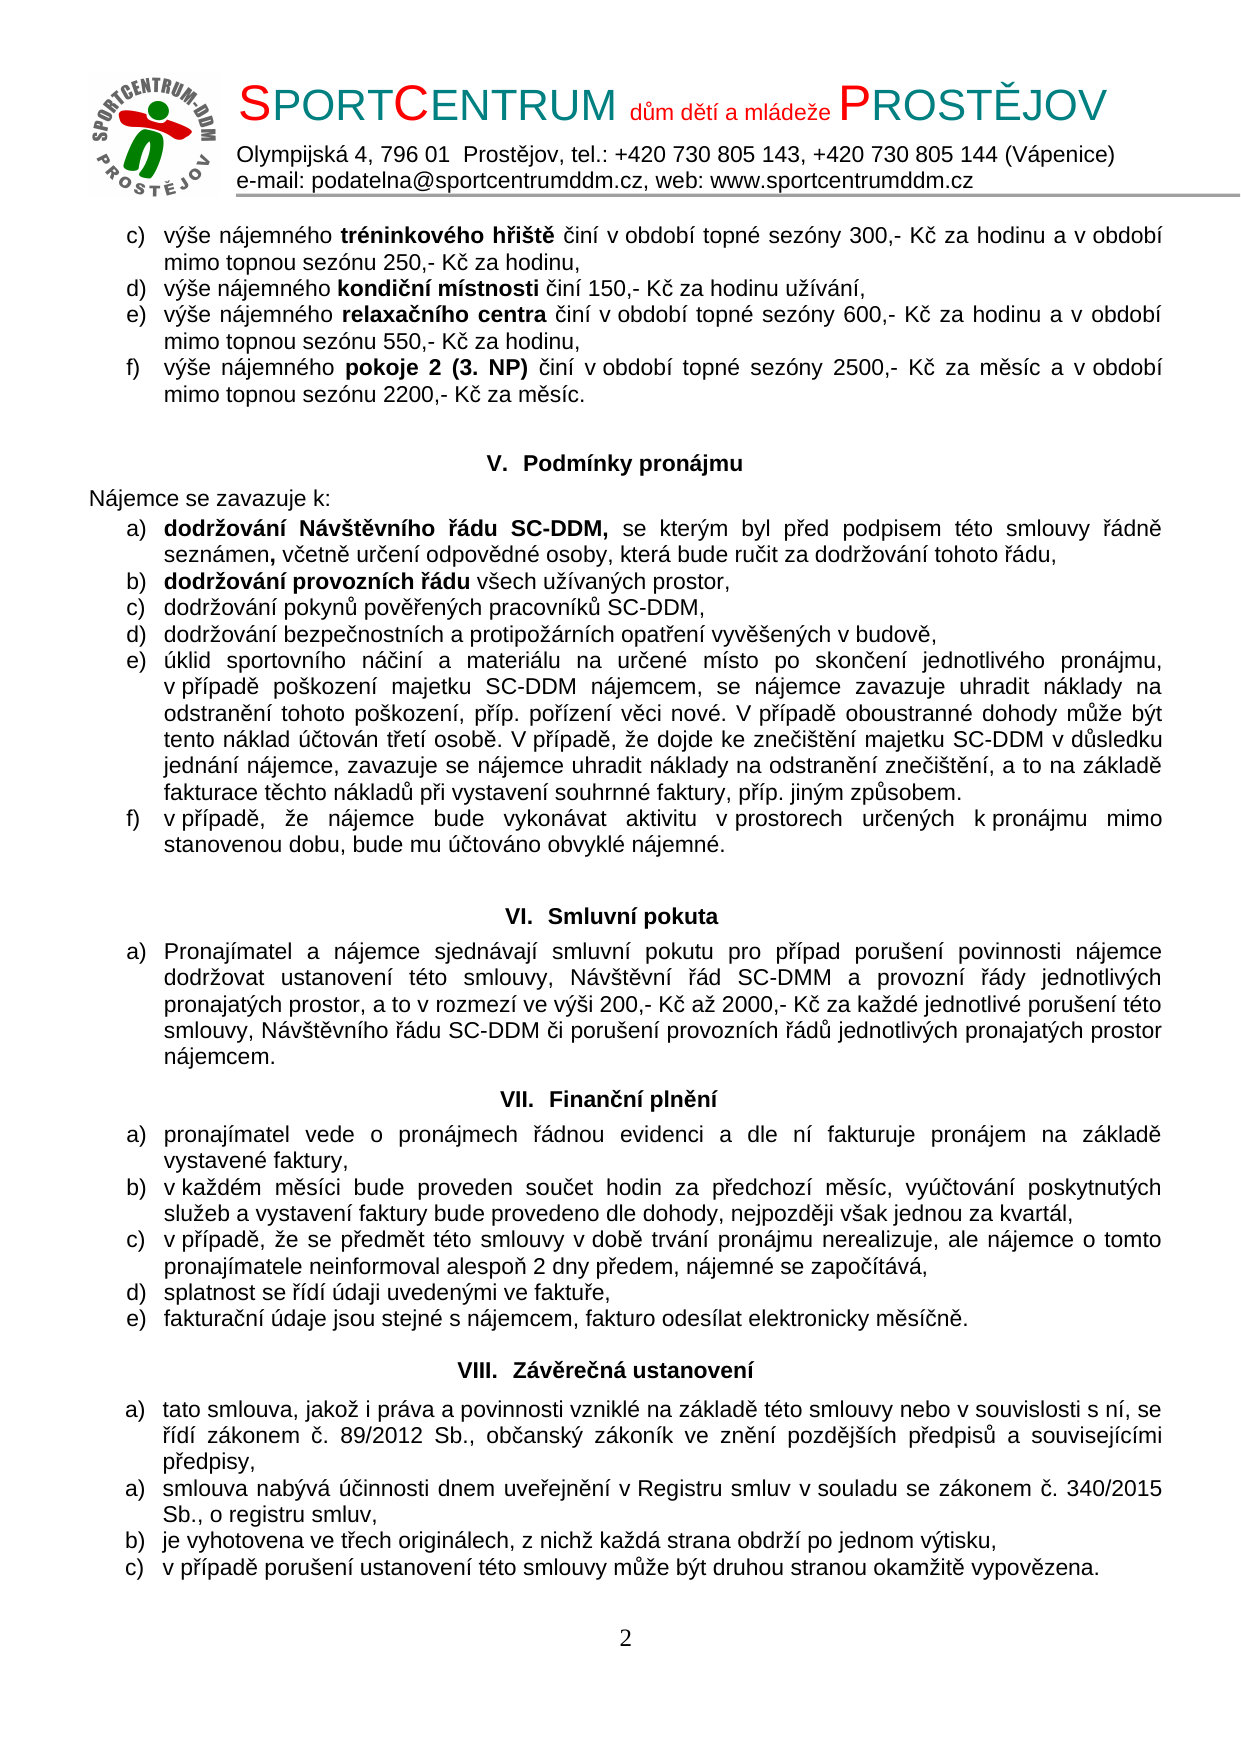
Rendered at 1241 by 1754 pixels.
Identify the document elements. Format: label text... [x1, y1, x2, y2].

list v případě porušení ustanovení této smlouvy může být druhou stranou okamžitě vypovězena. [125, 1554, 1162, 1580]
list v případě, že se předmět této smlouvy v době trvání pronájmu nerealizuje, ale nájemce o tomto pronajímatele neinformoval alespoň 2 dny předem, nájemné se započítává, [126, 1226, 1162, 1279]
list splatnost se řídí údaji uvedenými ve faktuře, [126, 1279, 1162, 1305]
list v případě, že nájemce bude vykonávat aktivitu v prostorech určených k pronájmu mimo stanovenou dobu, bude mu účtováno obvyklé nájemné. [126, 805, 1162, 858]
list je vyhotovena ve třech originálech, z nichž každá strana obdrží po jednom výtisku, [125, 1527, 1162, 1554]
list Závěrečná ustanovení [89, 1357, 1162, 1383]
list Smluvní pokuta [89, 903, 1162, 929]
list dodržování provozních řádu všech užívaných prostor, [126, 568, 1162, 594]
list smlouva nabývá účinnosti dnem uveřejnění v Registru smluv v souladu se zákonem č. 340/2015 Sb., o registru smluv, [125, 1475, 1162, 1527]
list výše nájemného tréninkového hřiště činí v období topné sezóny 300,- Kč za hodinu a v období mimo topnou sezónu 250,- Kč za hodinu, [126, 222, 1162, 275]
list fakturační údaje jsou stejné s nájemcem, fakturo odesílat elektronicky měsíčně. [126, 1305, 1162, 1332]
list dodržování bezpečnostních a protipožárních opatření vyvěšených v budově, [126, 621, 1162, 647]
list Pronajímatel a nájemce sjednávají smluvní pokutu pro případ porušení povinnosti nájemce dodržovat ustanovení této smlouvy, Návštěvní řád SC-DMM a provozní řády jednotlivých pronajatých prostor, a to v rozmezí ve výši 200,- Kč až 2000,- Kč za každé jednotlivé porušení této smlouvy, Návštěvního řádu SC-DDM či porušení provozních řádů jednotlivých pronajatých prostor nájemcem. [126, 938, 1162, 1069]
list výše nájemného relaxačního centra činí v období topné sezóny 600,- Kč za hodinu a v období mimo topnou sezónu 550,- Kč za hodinu, [126, 301, 1162, 354]
list pronajímatel vede o pronájmech řádnou evidenci a dle ní fakturuje pronájem na základě vystavené faktury, [126, 1121, 1162, 1174]
list výše nájemného pokoje 2 (3. NP) činí v období topné sezóny 2500,- Kč za měsíc a v období mimo topnou sezónu 2200,- Kč za měsíc. [126, 354, 1162, 407]
list dodržování pokynů pověřených pracovníků SC-DDM, [126, 594, 1162, 621]
list výše nájemného kondiční místnosti činí 150,- Kč za hodinu užívání, [126, 275, 1162, 301]
picture [88, 72, 220, 197]
list Podmínky pronájmu [89, 450, 1162, 476]
list tato smlouva, jakož i práva a povinnosti vzniklé na základě této smlouvy nebo v souvislosti s ní, se řídí zákonem č. 89/2012 Sb., občanský zákoník ve znění pozdějších předpisů a souvisejícími předpisy, [125, 1396, 1162, 1475]
list dodržování Návštěvního řádu SC-DDM, se kterým byl před podpisem této smlouvy řádně seznámen, včetně určení odpovědné osoby, která bude ručit za dodržování tohoto řádu, [126, 515, 1162, 568]
list v každém měsíci bude proveden součet hodin za předchozí měsíc, vyúčtování poskytnutých služeb a vystavení faktury bude provedeno dle dohody, nejpozději však jednou za kvartál, [126, 1174, 1162, 1226]
list úklid sportovního náčiní a materiálu na určené místo po skončení jednotlivého pronájmu, v případě poškození majetku SC-DDM nájemcem, se nájemce zavazuje uhradit náklady na odstranění tohoto poškození, příp. pořízení věci nové. V případě oboustranné dohody může být tento náklad účtován třetí osobě. V případě, že dojde ke znečištění majetku SC-DDM v důsledku jednání nájemce, zavazuje se nájemce uhradit náklady na odstranění znečištění, a to na základě fakturace těchto nákladů při vystavení souhrnné faktury, příp. jiným způsobem. [126, 647, 1162, 805]
text Nájemce se zavazuje k: [89, 484, 1162, 511]
list Finanční plnění [89, 1086, 1162, 1113]
